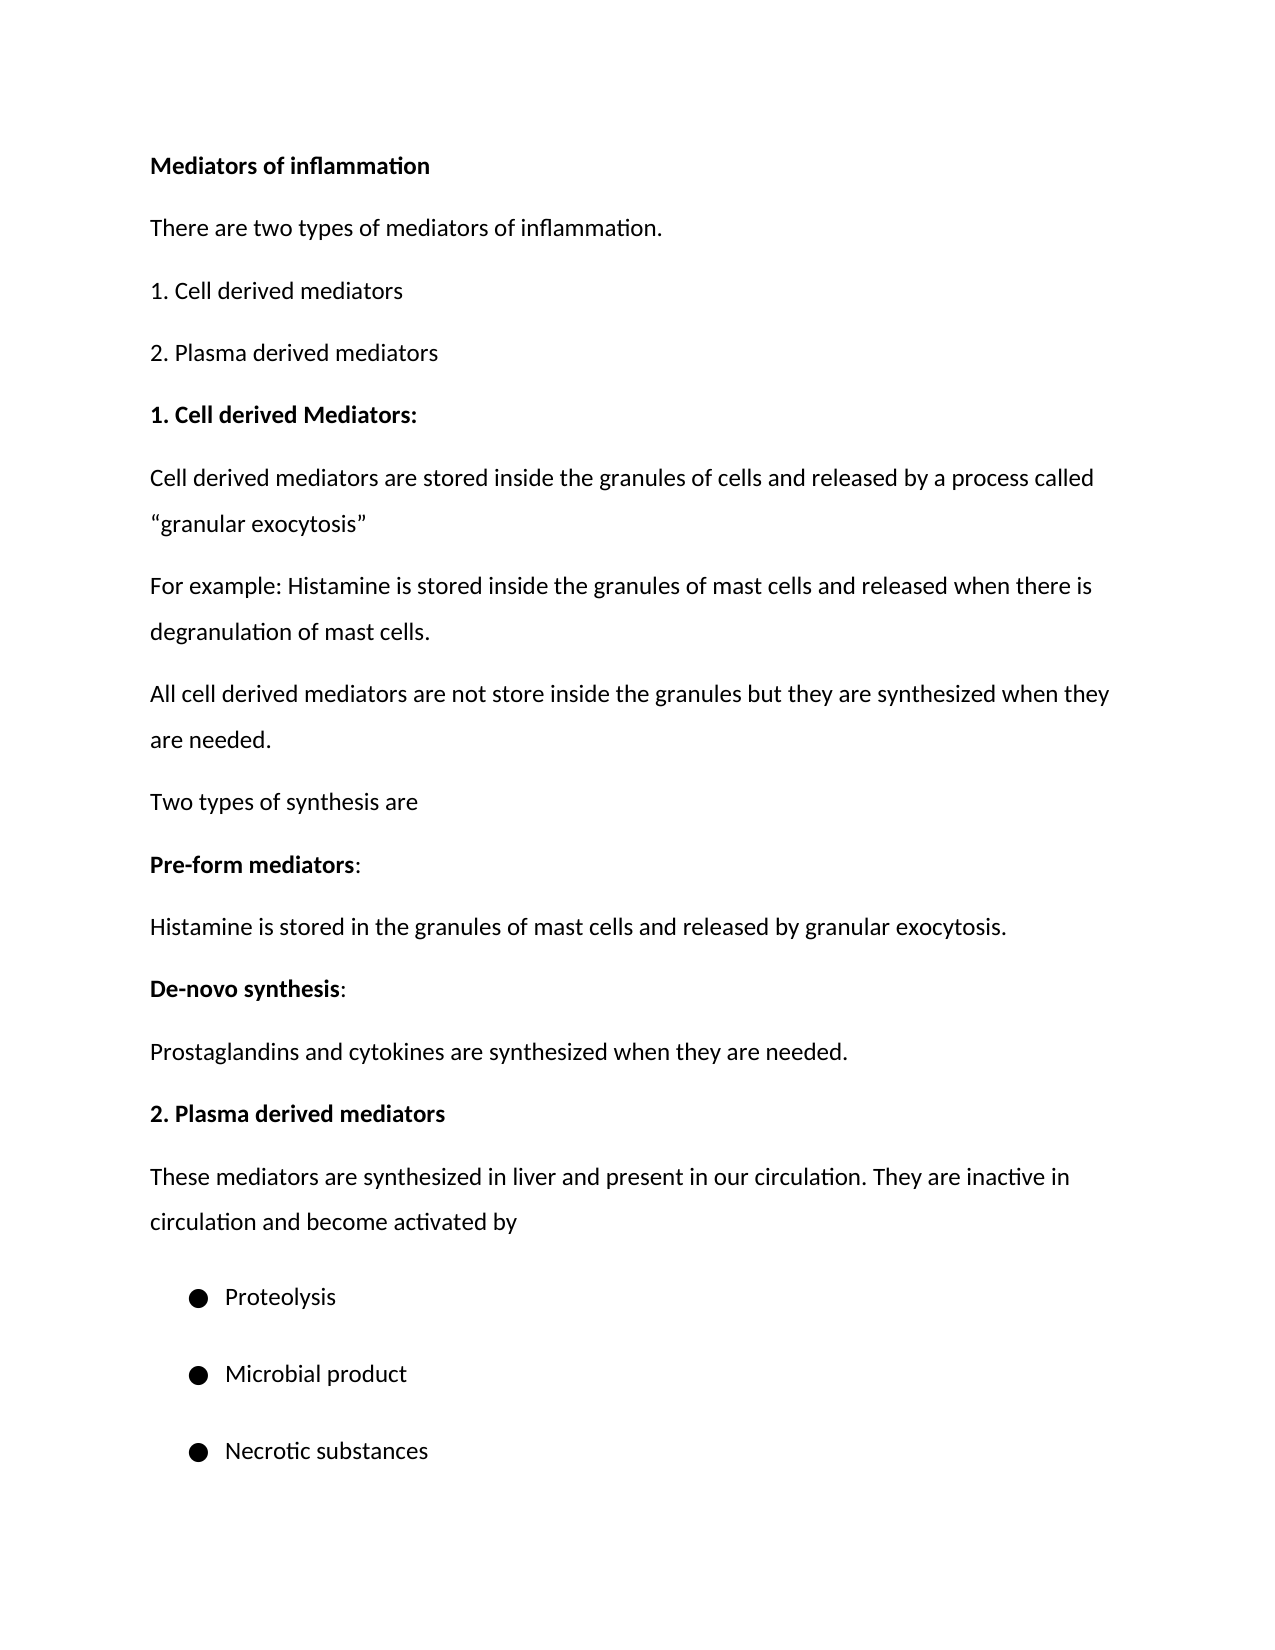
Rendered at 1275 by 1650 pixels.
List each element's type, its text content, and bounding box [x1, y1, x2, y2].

text De-novo synthesis: [150, 973, 1125, 1004]
text Pre-form mediators: [150, 849, 1125, 879]
text Two types of synthesis are [150, 786, 1125, 817]
text 2. Plasma derived mediators [150, 337, 1125, 368]
text Prostaglandins and cytokines are synthesized when they are needed. [150, 1036, 1125, 1066]
list Microbial product [187, 1346, 1125, 1397]
text Histamine is stored in the granules of mast cells and released by granular exocytosis. [150, 911, 1125, 942]
list Necrotic substances [187, 1423, 1125, 1474]
text All cell derived mediators are not store inside the granules but they are synthesized when they are needed. [150, 678, 1125, 754]
text There are two types of mediators of inflammation. [150, 212, 1125, 243]
text Cell derived mediators are stored inside the granules of cells and released by a process called “granular exocytosis” [150, 462, 1125, 538]
text Mediators of inflammation [150, 150, 1125, 181]
text 2. Plasma derived mediators [150, 1098, 1125, 1129]
text 1. Cell derived Mediators: [150, 399, 1125, 430]
text 1. Cell derived mediators [150, 275, 1125, 305]
text For example: Histamine is stored inside the granules of mast cells and released when there is degranulation of mast cells. [150, 570, 1125, 646]
text These mediators are synthesized in liver and present in our circulation. They are inactive in circulation and become activated by [150, 1161, 1125, 1237]
list Proteolysis [187, 1269, 1125, 1320]
